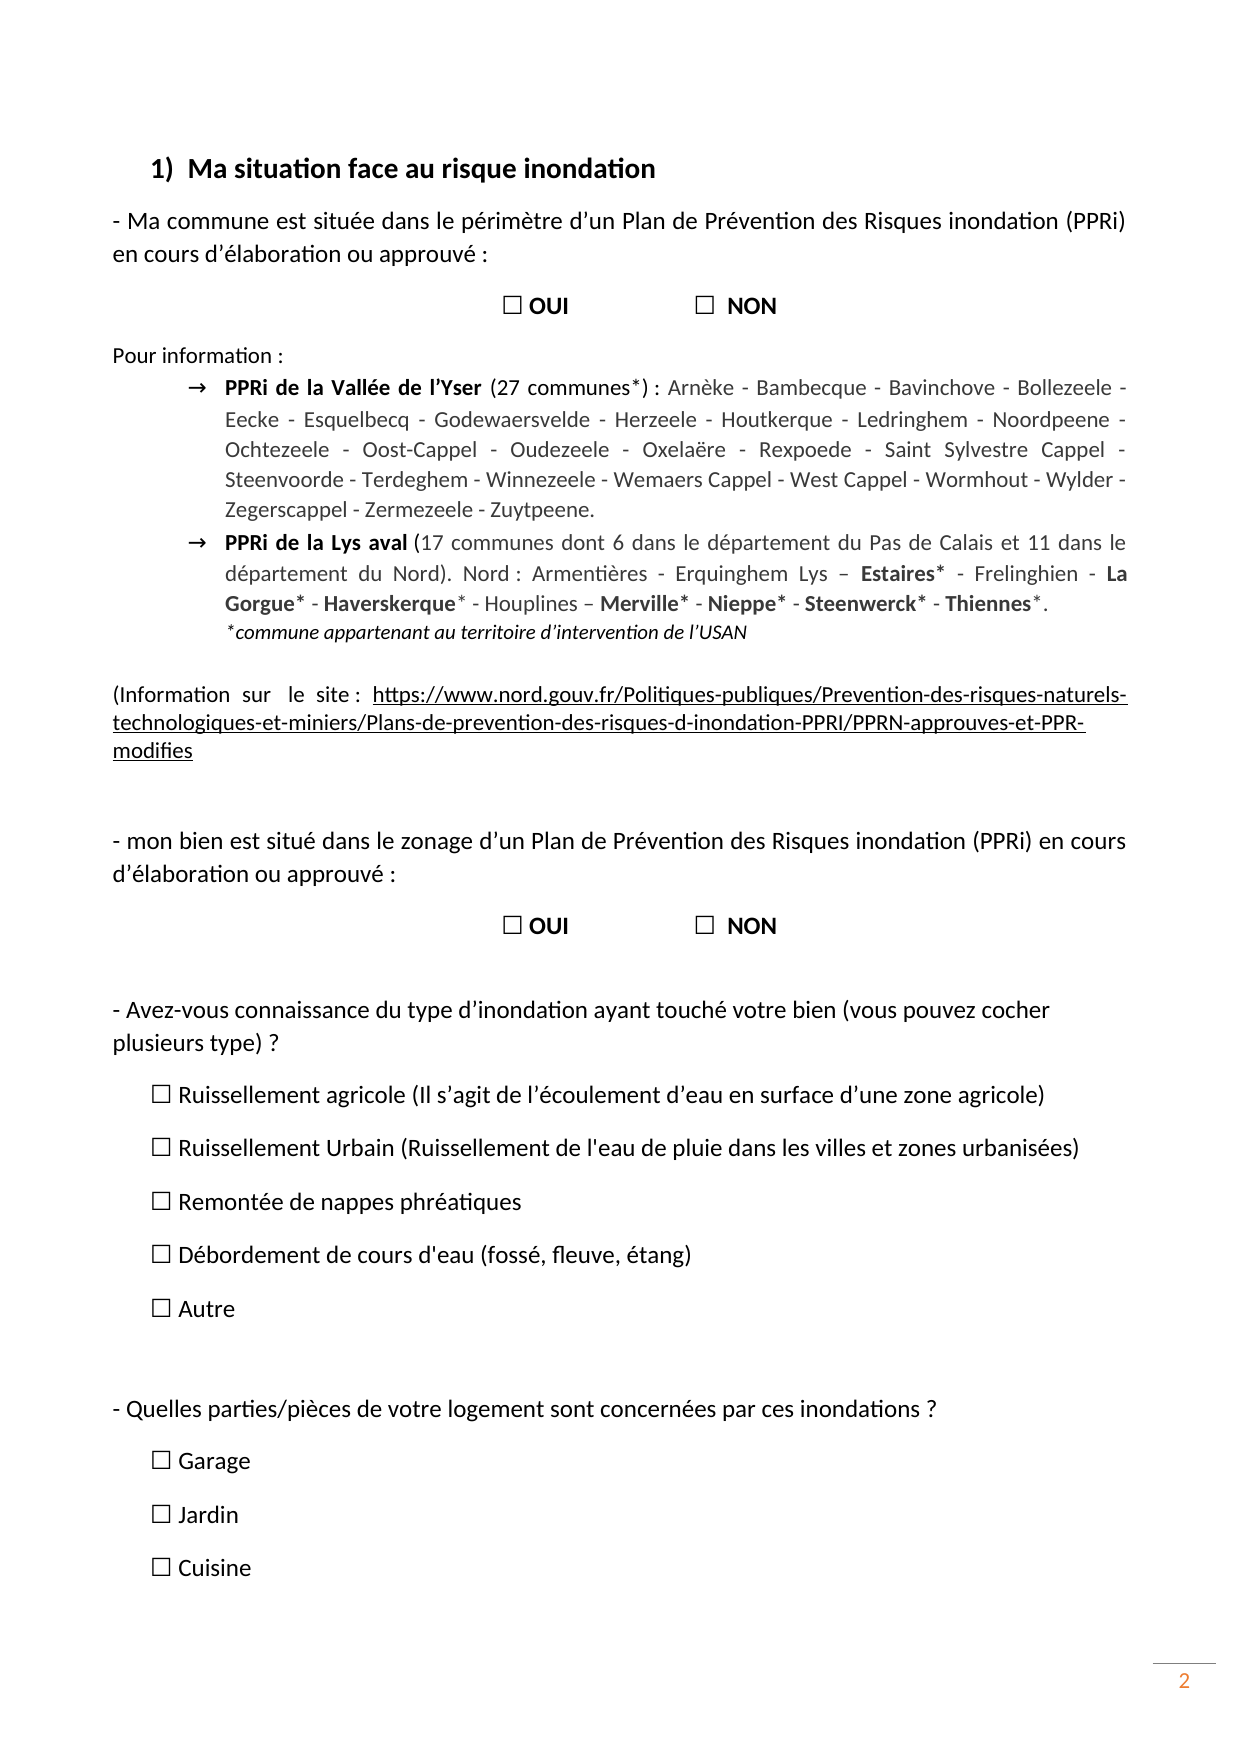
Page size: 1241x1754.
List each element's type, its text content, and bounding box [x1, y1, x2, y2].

text Ruissellement agricole (Il s’agit de l’écoulement d’eau en surface d’une zone agricole) [150, 1076, 1128, 1111]
list PPRi de la Lys aval (17 communes dont 6 dans le département du Pas de Calais et 11 dans le département du Nord). Nord : Armentières - Erquinghem Lys – Estaires* - Frelinghien - La Gorgue* - Haverskerque* - Houplines – Merville* - Nieppe* - Steenwerck* - Thiennes*. [187, 526, 1128, 617]
text (Information sur le site : https://www.nord.gouv.fr/Politiques-publiques/Prevention-des-risques-naturels-technologiques-et-miniers/Plans-de-prevention-des-risques-d-inondation-PPRI/PPRN-approuves-et-PPR-modifies [112, 680, 1128, 764]
text Pour information : [112, 341, 1128, 369]
text - Quelles parties/pièces de votre logement sont concernées par ces inondations ? [112, 1393, 1128, 1424]
text Cuisine [150, 1550, 1128, 1584]
list *commune appartenant au territoire d’intervention de l’USAN [225, 619, 1128, 645]
text Ruissellement Urbain (Ruissellement de l'eau de pluie dans les villes et zones urbanisées) [150, 1130, 1128, 1164]
text Jardin [150, 1496, 1128, 1530]
text - Avez-vous connaissance du type d’inondation ayant touché votre bien (vous pouvez cocher plusieurs type) ? [112, 994, 1128, 1057]
list Ma situation face au risque inondation [150, 150, 1128, 186]
text - mon bien est situé dans le zonage d’un Plan de Prévention des Risques inondation (PPRi) en cours d’élaboration ou approuvé : [112, 825, 1128, 888]
text Remontée de nappes phréatiques [150, 1183, 1128, 1217]
list PPRi de la Vallée de l’Yser (27 communes*) : Arnèke - Bambecque - Bavinchove - Bollezeele - Eecke - Esquelbecq - Godewaersvelde - Herzeele - Houtkerque - Ledringhem - Noordpeene - Ochtezeele - Oost-Cappel - Oudezeele - Oxelaëre - Rexpoede - Saint Sylvestre Cappel - Steenvoorde - Terdeghem - Winnezeele - Wemaers Cappel - West Cappel - Wormhout - Wylder - Zegerscappel - Zermezeele - Zuytpeene. [187, 371, 1128, 523]
text Garage [150, 1443, 1128, 1477]
text OUI NON [150, 288, 1128, 322]
text Débordement de cours d'eau (fossé, fleuve, étang) [150, 1237, 1128, 1271]
text OUI NON [150, 908, 1128, 942]
text - Ma commune est située dans le périmètre d’un Plan de Prévention des Risques inondation (PPRi) en cours d’élaboration ou approuvé : [112, 205, 1128, 268]
text Autre [150, 1290, 1128, 1324]
